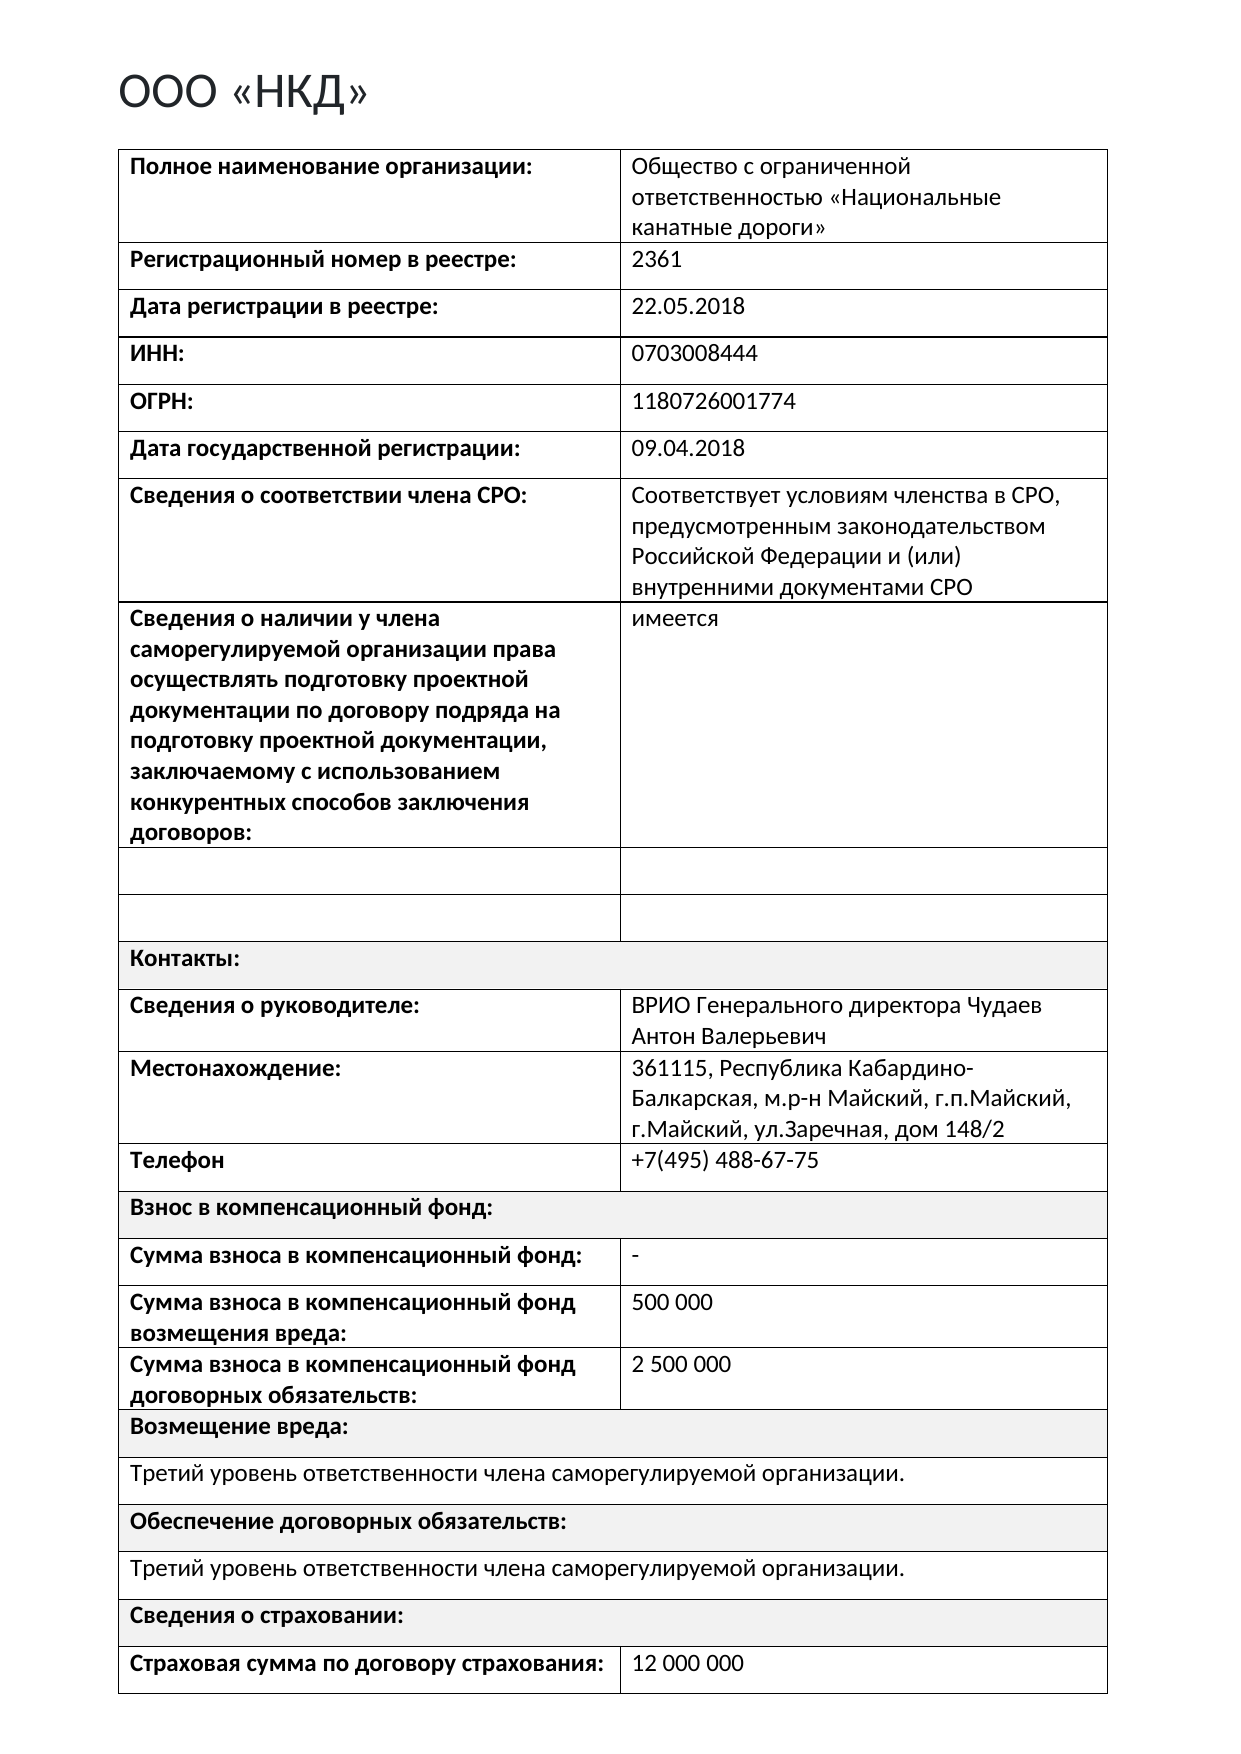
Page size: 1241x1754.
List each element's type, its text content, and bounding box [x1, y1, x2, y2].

table_cell 12 000 000 [621, 1647, 1107, 1693]
table_cell ИНН: [119, 338, 620, 384]
table_cell [119, 895, 620, 941]
table_cell ОГРН: [119, 385, 620, 431]
table_cell Сведения о соответствии члена СРО: [119, 479, 620, 601]
table_cell Местонахождение: [119, 1052, 620, 1143]
table_cell Сведения о страховании: [119, 1600, 1107, 1646]
table_cell 1180726001774 [621, 385, 1107, 431]
table_cell Третий уровень ответственности члена саморегулируемой организации. [119, 1552, 1107, 1598]
table_cell - [621, 1239, 1107, 1285]
table_cell Третий уровень ответственности члена саморегулируемой организации. [119, 1458, 1107, 1504]
text ООО «НКД» [118, 59, 1181, 120]
table_cell 09.04.2018 [621, 432, 1107, 478]
table_cell Регистрационный номер в реестре: [119, 243, 620, 289]
table_cell Дата регистрации в реестре: [119, 290, 620, 336]
table_cell Телефон [119, 1144, 620, 1191]
table_header Общество с ограниченной ответственностью «Национальные канатные дороги» [621, 150, 1107, 242]
table_cell Сведения о наличии у члена саморегулируемой организации права осуществлять подготовку проектной документации по договору подряда на подготовку проектной документации, заключаемому с использованием конкурентных способов заключения договоров: [119, 603, 620, 847]
table_cell 2361 [621, 243, 1107, 289]
table_cell Контакты: [119, 942, 1107, 988]
table_cell [119, 848, 620, 894]
table_cell Сумма взноса в компенсационный фонд: [119, 1239, 620, 1285]
table_cell Взнос в компенсационный фонд: [119, 1192, 1107, 1238]
table_cell имеется [621, 603, 1107, 847]
table_cell Страховая сумма по договору страхования: [119, 1647, 620, 1693]
table_cell Возмещение вреда: [119, 1410, 1107, 1457]
table_cell Дата государственной регистрации: [119, 432, 620, 478]
table_cell Обеспечение договорных обязательств: [119, 1505, 1107, 1551]
table_cell [621, 848, 1107, 894]
table_cell 0703008444 [621, 338, 1107, 384]
table_cell [621, 895, 1107, 941]
table_cell 22.05.2018 [621, 290, 1107, 336]
table_cell 2 500 000 [621, 1348, 1107, 1409]
table_cell ВРИО Генерального директора Чудаев Антон Валерьевич [621, 990, 1107, 1051]
table_cell 500 000 [621, 1286, 1107, 1347]
table_cell Сумма взноса в компенсационный фонд возмещения вреда: [119, 1286, 620, 1347]
table_cell Соответствует условиям членства в СРО, предусмотренным законодательством Российской Федерации и (или) внутренними документами СРО [621, 479, 1107, 601]
table_cell Сведения о руководителе: [119, 990, 620, 1051]
table_cell +7(495) 488-67-75 [621, 1144, 1107, 1191]
table_cell 361115, Республика Кабардино-Балкарская, м.р-н Майский, г.п.Майский, г.Майский, ул.Заречная, дом 148/2 [621, 1052, 1107, 1143]
table_header Полное наименование организации: [119, 150, 620, 242]
table_cell Сумма взноса в компенсационный фонд договорных обязательств: [119, 1348, 620, 1409]
